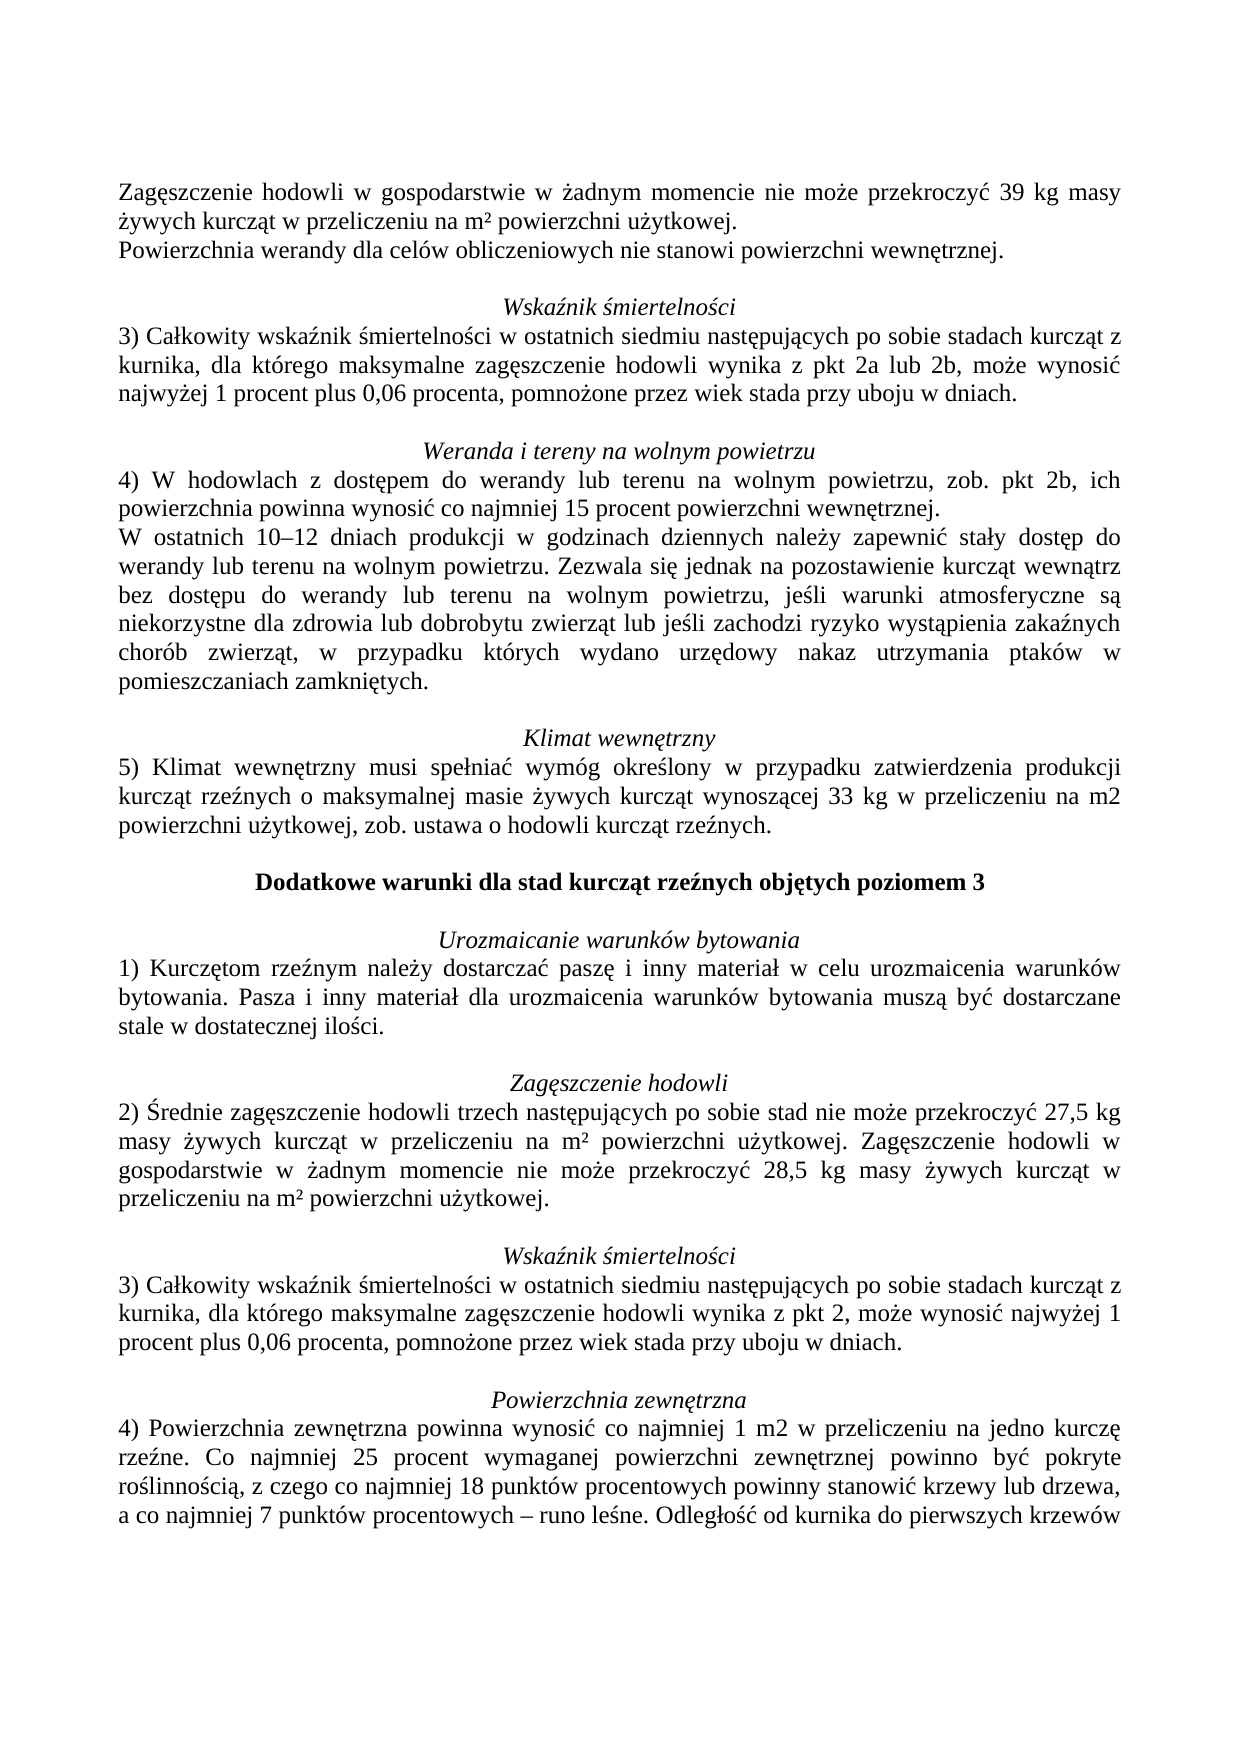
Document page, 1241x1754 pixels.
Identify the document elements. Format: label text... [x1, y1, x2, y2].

text Weranda i tereny na wolnym powietrzu [118, 436, 1122, 465]
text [118, 177, 1122, 235]
text 4) W hodowlach z dostępem do werandy lub terenu na wolnym powietrzu, zob. pkt 2b, ich powierzchnia powinna wynosić co najmniej 15 procent powierzchni wewnętrznej. [118, 465, 1122, 522]
text Dodatkowe warunki dla stad kurcząt rzeźnych objętych poziomem 3 [118, 867, 1122, 896]
text W ostatnich 10–12 dniach produkcji w godzinach dziennych należy zapewnić stały dostęp do werandy lub terenu na wolnym powietrzu. Zezwala się jednak na pozostawienie kurcząt wewnątrz bez dostępu do werandy lub terenu na wolnym powietrzu, jeśli warunki atmosferyczne są niekorzystne dla zdrowia lub dobrobytu zwierząt lub jeśli zachodzi ryzyko wystąpienia zakaźnych chorób zwierząt, w przypadku których wydano urzędowy nakaz utrzymania ptaków w pomieszczaniach zamkniętych. [118, 522, 1122, 695]
text Powierzchnia werandy dla celów obliczeniowych nie stanowi powierzchni wewnętrznej. [118, 235, 1122, 263]
text Powierzchnia zewnętrzna [118, 1385, 1122, 1413]
text 3) Całkowity wskaźnik śmiertelności w ostatnich siedmiu następujących po sobie stadach kurcząt z kurnika, dla którego maksymalne zagęszczenie hodowli wynika z pkt 2, może wynosić najwyżej 1 procent plus 0,06 procenta, pomnożone przez wiek stada przy uboju w dniach. [118, 1270, 1122, 1356]
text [118, 1413, 1122, 1528]
text 5) Klimat wewnętrzny musi spełniać wymóg określony w przypadku zatwierdzenia produkcji kurcząt rzeźnych o maksymalnej masie żywych kurcząt wynoszącej 33 kg w przeliczeniu na m2 powierzchni użytkowej, zob. ustawa o hodowli kurcząt rzeźnych. [118, 752, 1122, 838]
text 1) Kurczętom rzeźnym należy dostarczać paszę i inny materiał w celu urozmaicenia warunków bytowania. Pasza i inny materiał dla urozmaicenia warunków bytowania muszą być dostarczane stale w dostatecznej ilości. [118, 953, 1122, 1040]
text Zagęszczenie hodowli [118, 1068, 1122, 1097]
text 3) Całkowity wskaźnik śmiertelności w ostatnich siedmiu następujących po sobie stadach kurcząt z kurnika, dla którego maksymalne zagęszczenie hodowli wynika z pkt 2a lub 2b, może wynosić najwyżej 1 procent plus 0,06 procenta, pomnożone przez wiek stada przy uboju w dniach. [118, 321, 1122, 407]
text 2) Średnie zagęszczenie hodowli trzech następujących po sobie stad nie może przekroczyć 27,5 kg masy żywych kurcząt w przeliczeniu na m² powierzchni użytkowej. Zagęszczenie hodowli w gospodarstwie w żadnym momencie nie może przekroczyć 28,5 kg masy żywych kurcząt w przeliczeniu na m² powierzchni użytkowej. [118, 1097, 1122, 1212]
text Wskaźnik śmiertelności [118, 1241, 1122, 1270]
text Wskaźnik śmiertelności [118, 292, 1122, 321]
text Klimat wewnętrzny [118, 723, 1122, 752]
text Urozmaicanie warunków bytowania [118, 925, 1122, 953]
